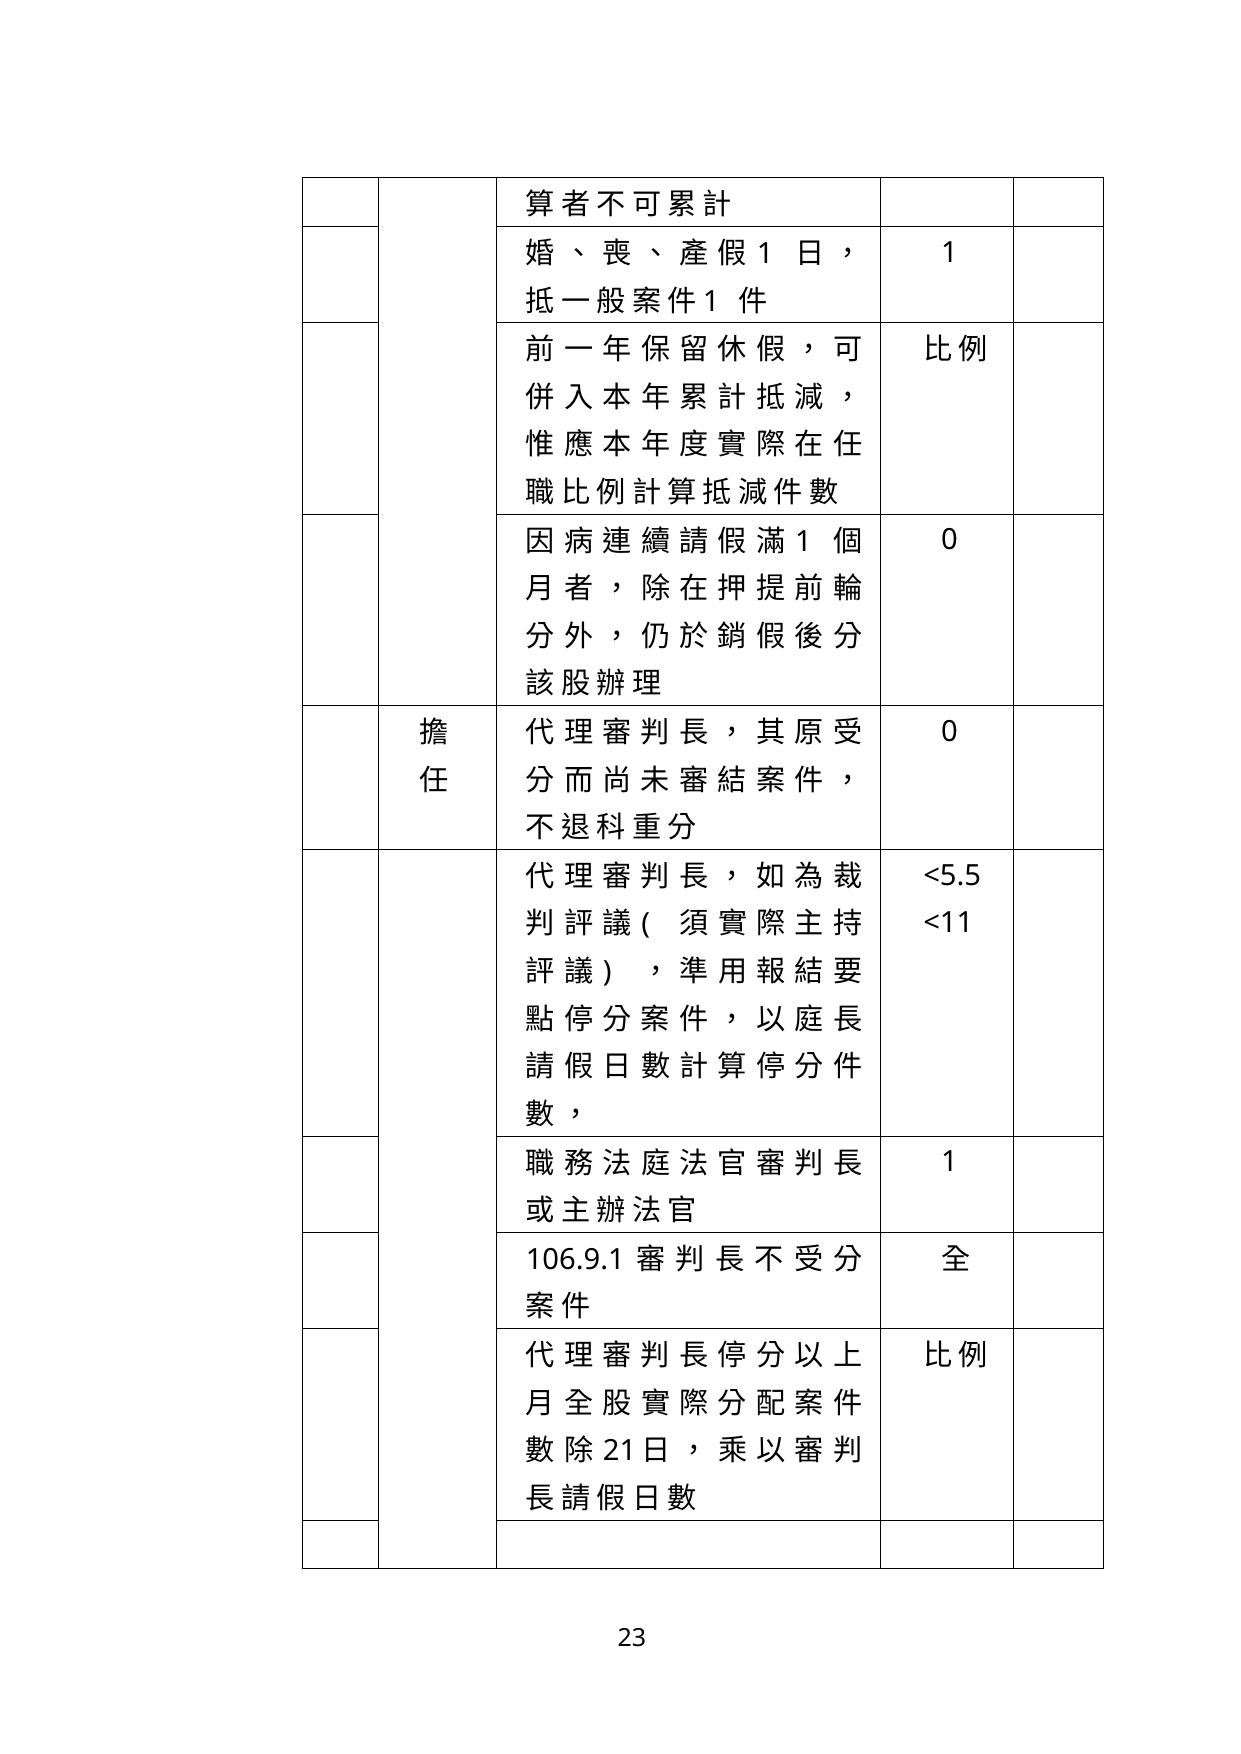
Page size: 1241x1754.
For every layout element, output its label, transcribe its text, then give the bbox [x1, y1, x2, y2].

table_cell <5.5 <11 [881, 850, 1013, 1136]
table_cell [303, 515, 378, 705]
table_cell 代理審判長，其原受分而尚未審結案件，不退科重分 [497, 706, 880, 849]
table_cell 請假半天可以保留累計抵減分，但以小時算者不可累計 [497, 178, 880, 226]
table_cell [303, 1329, 378, 1519]
table_cell [1014, 1329, 1103, 1519]
table_cell [303, 706, 378, 849]
table_cell [303, 850, 378, 1136]
table_cell 婚、喪、產假1日，抵一般案件1件 [497, 227, 880, 322]
table_cell [303, 1521, 378, 1568]
table_cell [881, 178, 1013, 226]
table_cell 比例 [881, 323, 1013, 513]
table_cell 全 [881, 1233, 1013, 1328]
table_cell 代理審判長停分以上月全股實際分配案件數除21日，乘以審判長請假日數 [497, 1329, 880, 1519]
table_cell 職務法庭法官審判長或主辦法官 [497, 1137, 880, 1232]
table_cell [379, 850, 496, 1568]
table_cell 4 [303, 178, 378, 226]
table_cell [1014, 515, 1103, 705]
table_cell 1 [881, 227, 1013, 322]
table_cell [1014, 323, 1103, 513]
table_cell [1014, 1137, 1103, 1232]
table_cell 0 [881, 515, 1013, 705]
table_cell [303, 227, 378, 322]
table_cell 比例 [881, 1329, 1013, 1519]
table_cell 1 [881, 1137, 1013, 1232]
table_cell 代理審判長，如為裁判評議(須實際主持評議)，準用報結要點停分案件，以庭長請假日數計算停分件數， [497, 850, 880, 1136]
table_cell [881, 1521, 1013, 1568]
table_cell [1014, 1233, 1103, 1328]
table_cell 前一年保留休假，可併入本年累計抵減，惟應本年度實際在任職比例計算抵減件數 [497, 323, 880, 513]
table_cell 106.9.1審判長不受分案件 [497, 1233, 880, 1328]
table_cell [303, 323, 378, 513]
table_cell [1014, 850, 1103, 1136]
table_cell [1014, 178, 1103, 226]
table_cell [303, 1233, 378, 1328]
table_cell 因病連續請假滿1個月者，除在押提前輪分外，仍於銷假後分該股辦理 [497, 515, 880, 705]
table_cell 0 [881, 706, 1013, 849]
table_cell [1014, 1521, 1103, 1568]
table_cell [1014, 706, 1103, 849]
table_cell 擔任 [379, 706, 496, 849]
table_cell [497, 1521, 880, 1568]
table_cell [303, 1137, 378, 1232]
table_cell [1014, 227, 1103, 322]
